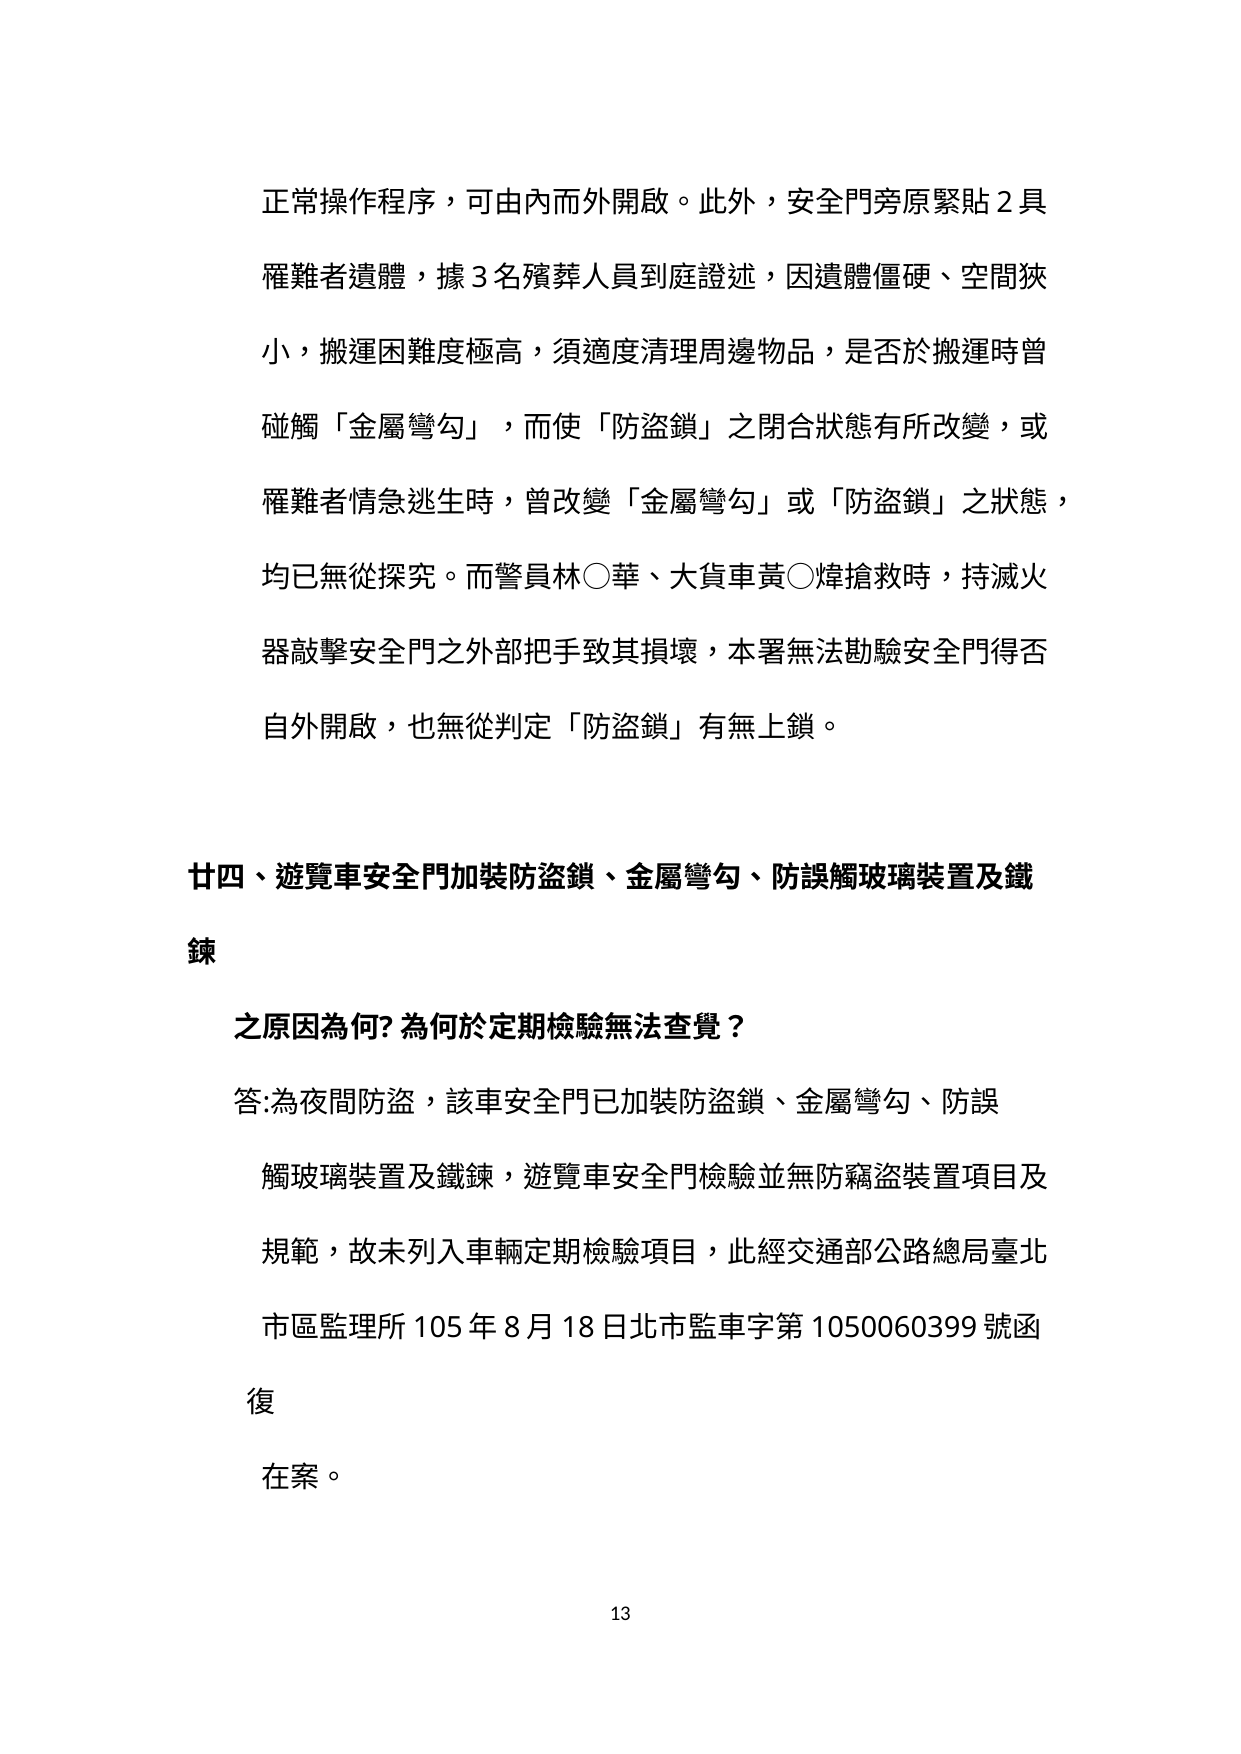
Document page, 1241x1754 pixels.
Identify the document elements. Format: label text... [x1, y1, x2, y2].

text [187, 162, 1053, 762]
text 廿四、遊覽車安全門加裝防盜鎖、金屬彎勾、防誤觸玻璃裝置及鐵鍊 之原因為何? 為何於定期檢驗無法查覺？ [187, 837, 1053, 1062]
text 答:為夜間防盜，該車安全門已加裝防盜鎖、金屬彎勾、防誤 觸玻璃裝置及鐵鍊，遊覽車安全門檢驗並無防竊盜裝置項目及 規範，故未列入車輛定期檢驗項目，此經交通部公路總局臺北 市區監理所105年8月18日北市監車字第1050060399號函復 在案。 [187, 1062, 1053, 1512]
